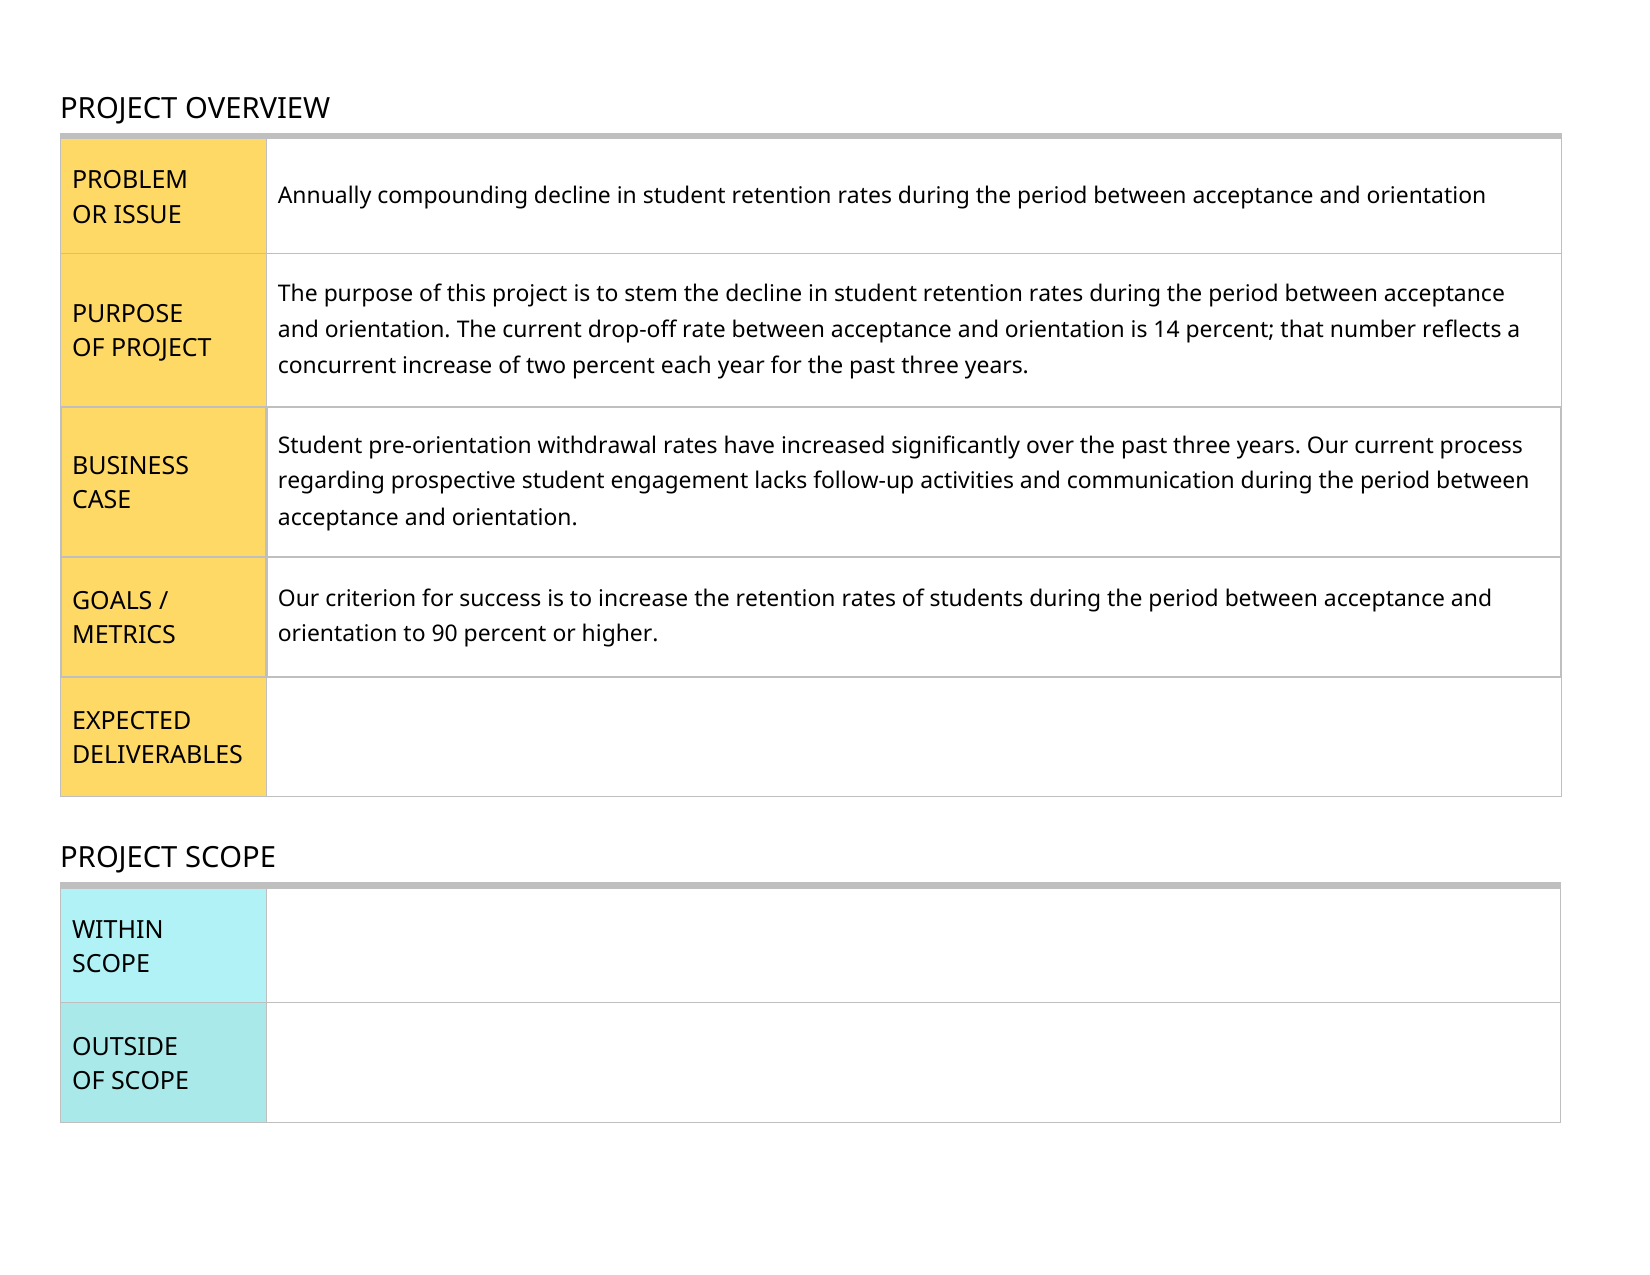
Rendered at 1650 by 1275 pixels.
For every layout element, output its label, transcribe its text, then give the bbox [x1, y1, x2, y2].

text PROJECT SCOPE [60, 837, 1575, 876]
table_cell EXPECTED DELIVERABLES [61, 678, 266, 796]
table_header WITHIN SCOPE [61, 889, 266, 1002]
text PROJECT OVERVIEW [60, 87, 1575, 127]
table_cell OUTSIDE OF SCOPE [61, 1003, 266, 1122]
table_cell [267, 678, 1561, 796]
table_cell [267, 1003, 1560, 1122]
table_cell GOALS / METRICS [62, 558, 265, 676]
table_header PROBLEM OR ISSUE [61, 139, 266, 253]
table_cell The purpose of this project is to stem the decline in student retention rates during the period between acceptance and orientation. The current drop-off rate between acceptance and orientation is 14 percent; that number reflects a concurrent increase of two percent each year for the past three years. [267, 254, 1561, 406]
table_cell Student pre-orientation withdrawal rates have increased significantly over the past three years. Our current process regarding prospective student engagement lacks follow-up activities and communication during the period between acceptance and orientation. [268, 408, 1560, 556]
table_cell Our criterion for success is to increase the retention rates of students during the period between acceptance and orientation to 90 percent or higher. [268, 558, 1560, 676]
table_cell BUSINESS CASE [62, 408, 265, 556]
table_header Annually compounding decline in student retention rates during the period between acceptance and orientation [267, 139, 1561, 253]
table_header [267, 889, 1560, 1002]
table_cell PURPOSE OF PROJECT [61, 254, 266, 406]
